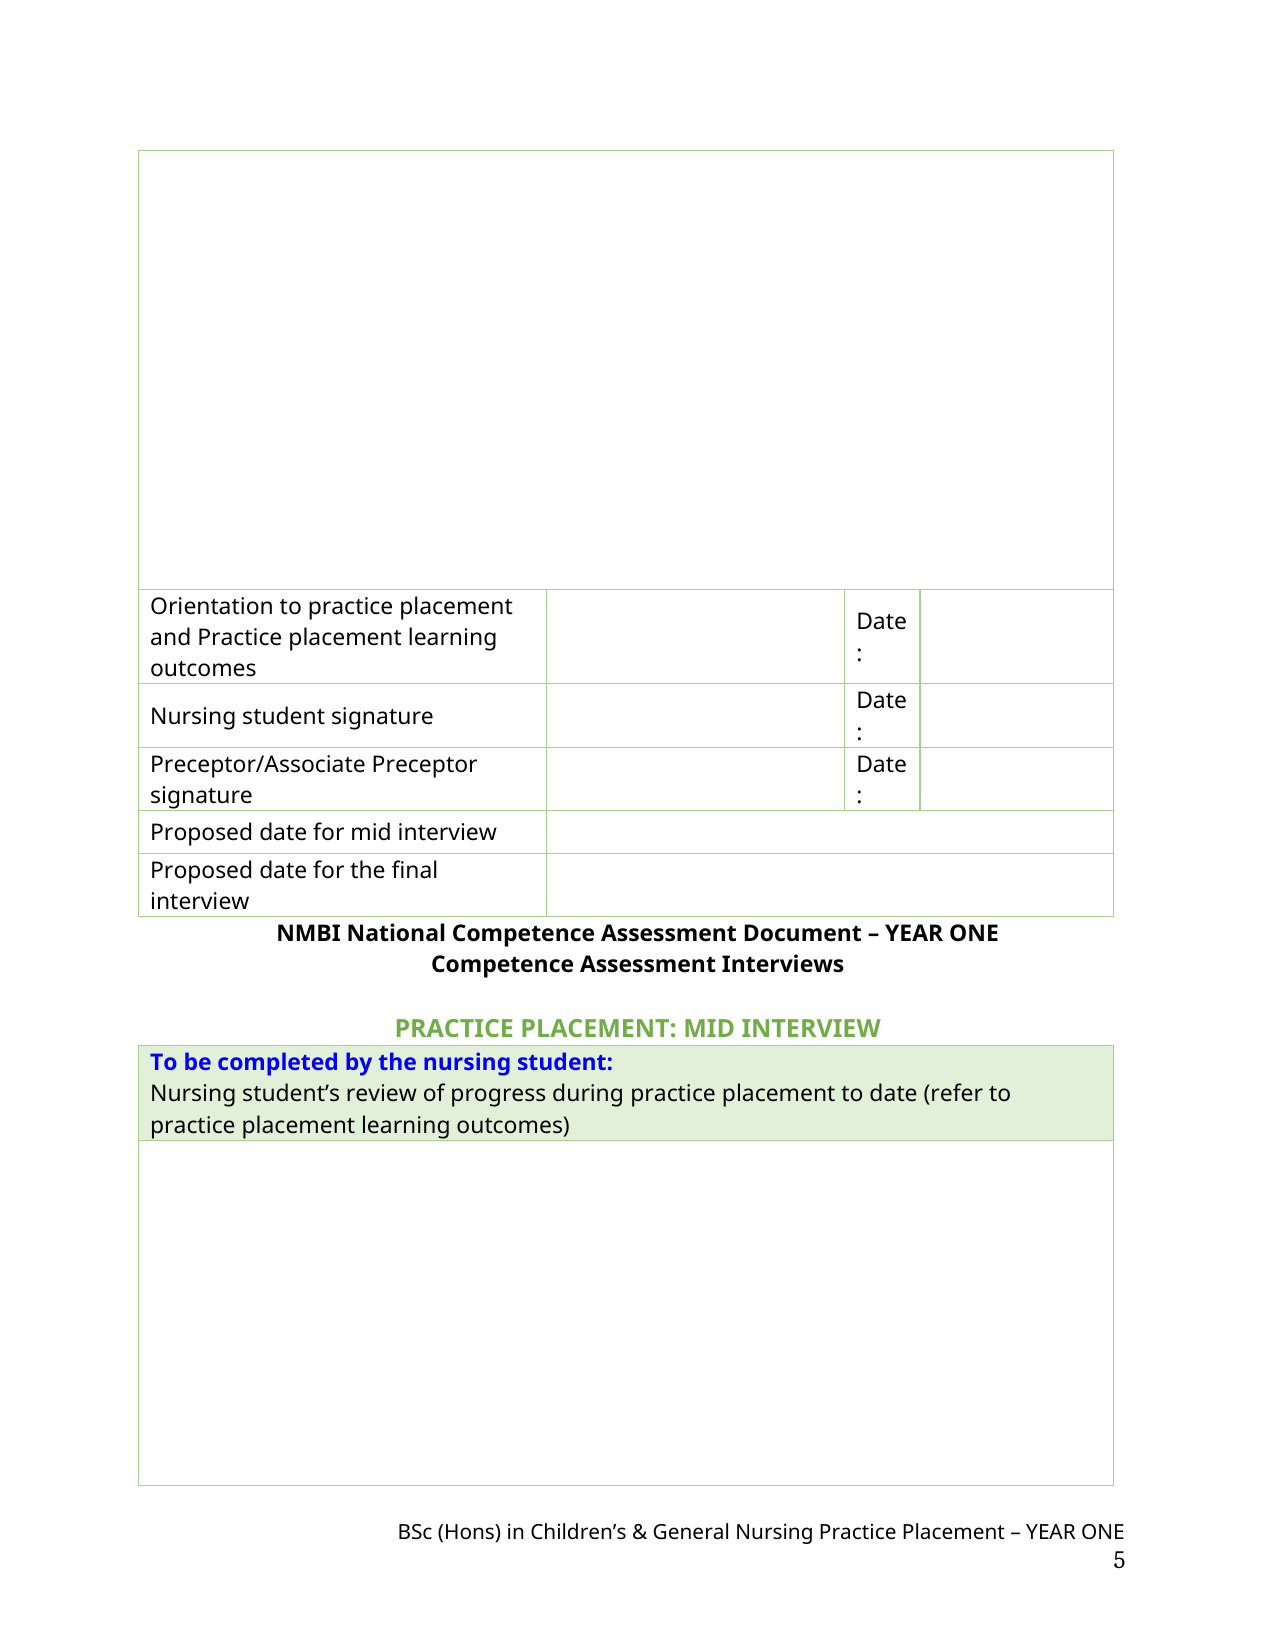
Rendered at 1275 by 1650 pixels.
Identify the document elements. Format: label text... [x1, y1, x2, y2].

table_cell Orientation to practice placement and Practice placement learning outcomes [139, 590, 546, 683]
table_cell [921, 684, 1113, 747]
table_cell [547, 748, 844, 810]
text Competence Assessment Interviews [150, 948, 1125, 980]
subtitle PRACTICE PLACEMENT: MID INTERVIEW [150, 1011, 1125, 1045]
table_cell [921, 748, 1113, 810]
table_cell [921, 590, 1113, 683]
table_cell Nursing student signature [139, 684, 546, 747]
table_cell [139, 1141, 1113, 1484]
table_cell [547, 684, 844, 747]
table_header To be completed by the nursing student: Nursing student’s review of progress during practice placement to date (refer to practice placement learning outcomes) [139, 1046, 1113, 1140]
table_cell Preceptor/Associate Preceptor signature [139, 748, 546, 810]
table_cell [547, 590, 844, 683]
table_cell Proposed date for mid interview [139, 811, 546, 853]
table_cell Proposed date for the final interview [139, 854, 546, 916]
text NMBI National Competence Assessment Document – YEAR ONE [150, 917, 1125, 948]
table_cell [547, 811, 1113, 853]
table_cell [139, 151, 1113, 588]
table_cell Date: [845, 684, 919, 747]
table_cell Date: [845, 748, 919, 810]
table_cell Date: [845, 590, 919, 683]
table_cell [547, 854, 1113, 916]
